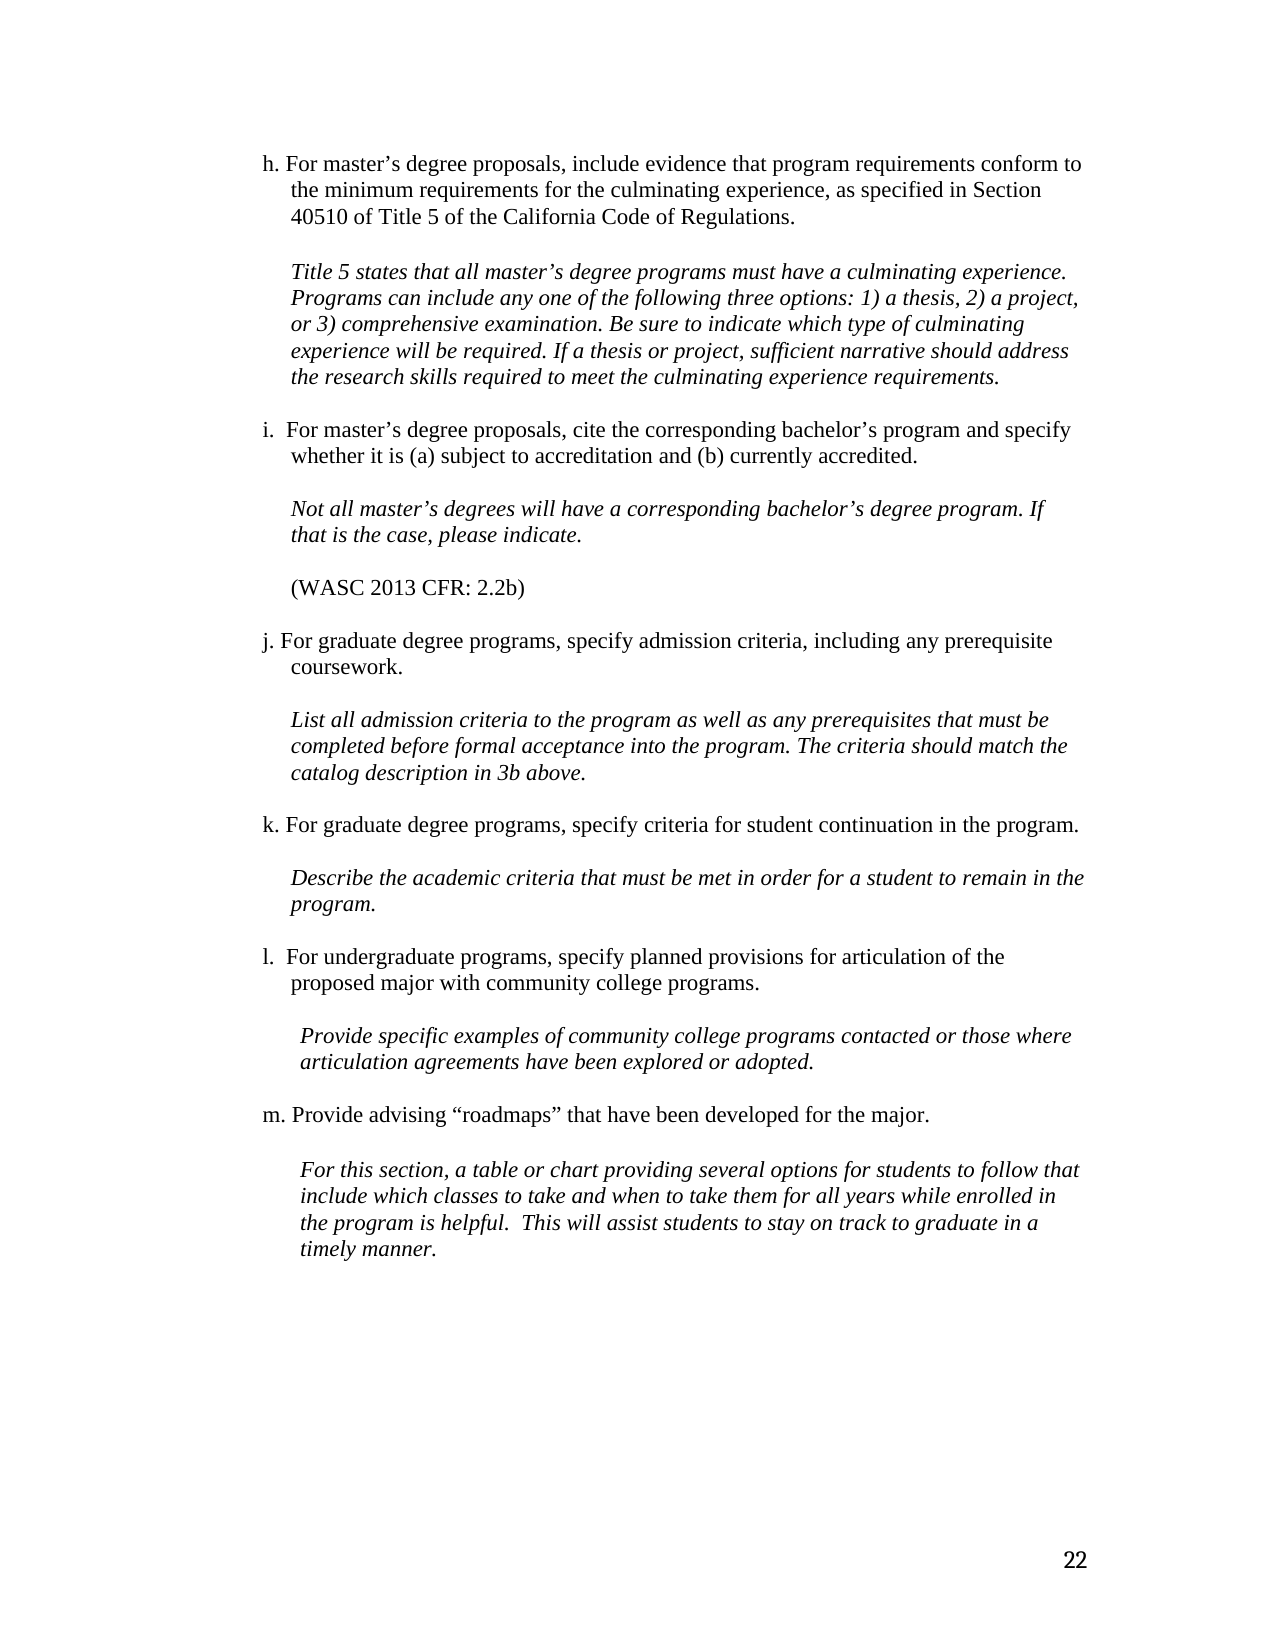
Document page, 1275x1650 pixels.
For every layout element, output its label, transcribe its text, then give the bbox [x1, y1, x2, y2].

text l. For undergraduate programs, specify planned provisions for articulation of the proposed major with community college programs. [262, 943, 1087, 996]
text i. For master’s degree proposals, cite the corresponding bachelor’s program and specify whether it is (a) subject to accreditation and (b) currently accredited. [262, 416, 1087, 469]
text Provide specific examples of community college programs contacted or those where articulation agreements have been explored or adopted. [300, 1022, 1087, 1075]
text For this section, a table or chart providing several options for students to follow that include which classes to take and when to take them for all years while enrolled in the program is helpful. This will assist students to stay on track to graduate in a timely manner. [300, 1156, 1087, 1262]
text k. For graduate degree programs, specify criteria for student continuation in the program. [262, 811, 1087, 838]
text Describe the academic criteria that must be met in order for a student to remain in the program. [291, 864, 1087, 917]
text m. Provide advising “roadmaps” that have been developed for the major. [262, 1101, 1087, 1127]
text j. For graduate degree programs, specify admission criteria, including any prerequisite coursework. [262, 627, 1087, 679]
list Title 5 states that all master’s degree programs must have a culminating experience. Programs can include any one of the following three options: 1) a thesis, 2) a project, or 3) comprehensive examination. Be sure to indicate which type of culminating experience will be required. If a thesis or project, sufficient narrative should address the research skills required to meet the culminating experience requirements. [291, 258, 1087, 389]
text h. For master’s degree proposals, include evidence that program requirements conform to the minimum requirements for the culminating experience, as specified in Section 40510 of Title 5 of the California Code of Regulations. [262, 150, 1087, 229]
text (WASC 2013 CFR: 2.2b) [262, 574, 1087, 600]
text List all admission criteria to the program as well as any prerequisites that must be completed before formal acceptance into the program. The criteria should match the catalog description in 3b above. [291, 706, 1087, 785]
list Not all master’s degrees will have a corresponding bachelor’s degree program. If that is the case, please indicate. [291, 495, 1087, 548]
